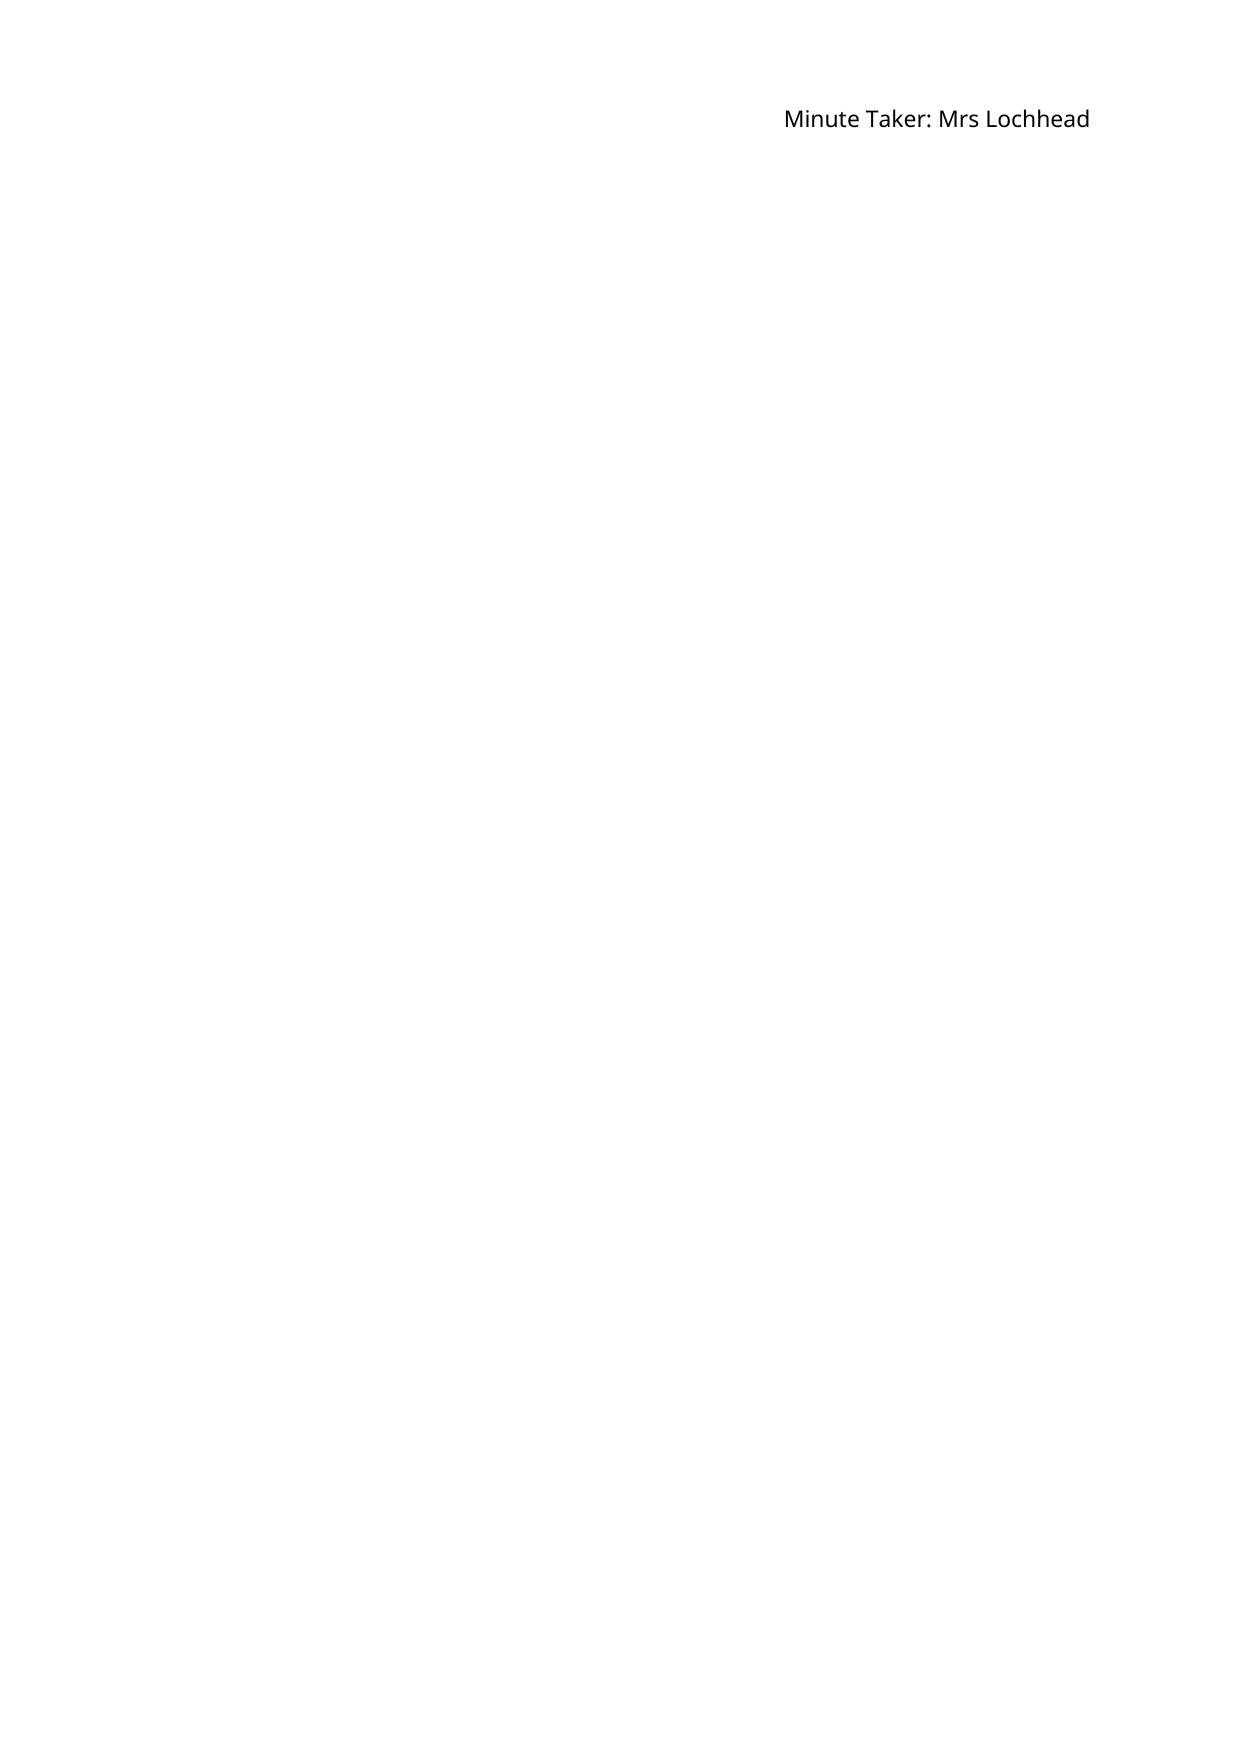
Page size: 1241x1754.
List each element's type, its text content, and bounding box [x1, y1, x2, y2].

text Minute Taker: Mrs Lochhead [150, 103, 1090, 135]
